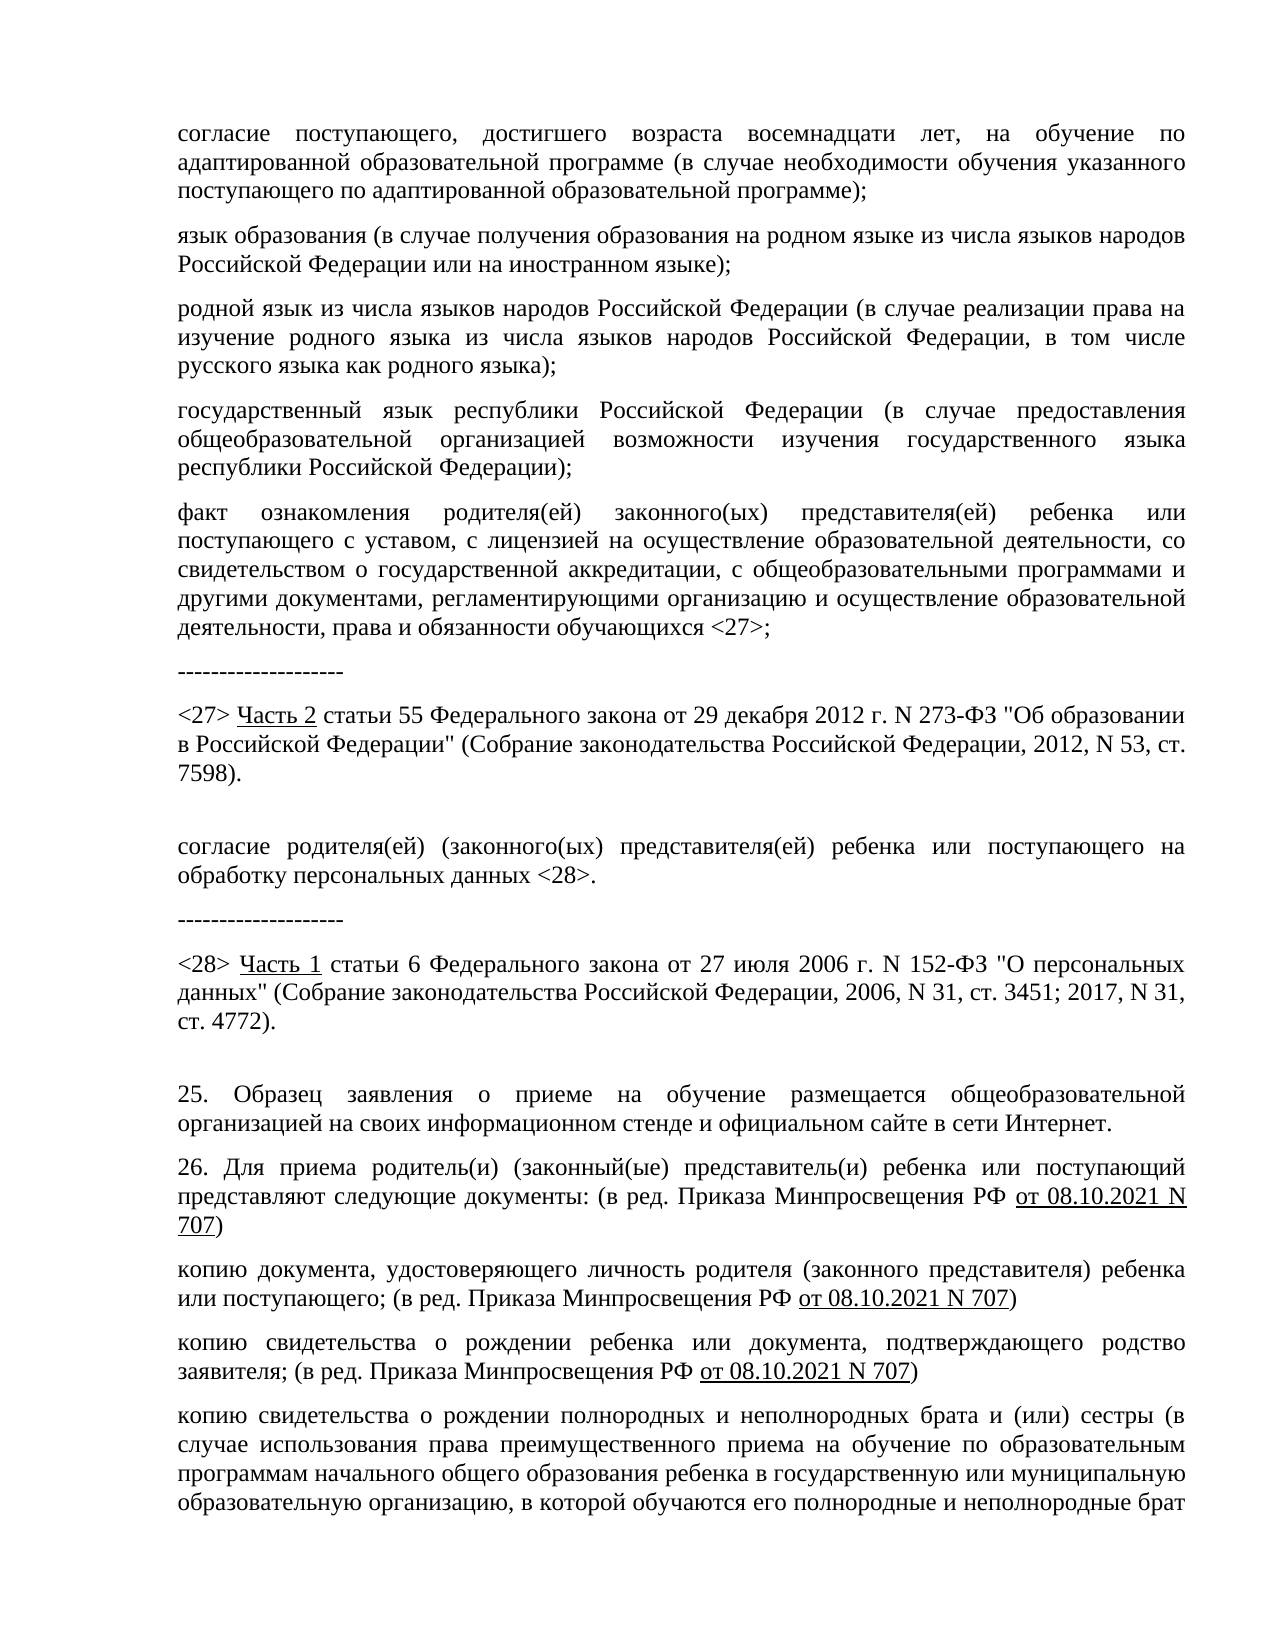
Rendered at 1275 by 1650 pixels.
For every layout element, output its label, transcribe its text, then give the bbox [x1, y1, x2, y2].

text -------------------- [177, 904, 1186, 933]
text 25. Образец заявления о приеме на обучение размещается общеобразовательной организацией на своих информационном стенде и официальном сайте в сети Интернет. [177, 1079, 1186, 1137]
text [177, 1401, 1186, 1516]
text факт ознакомления родителя(ей) законного(ых) представителя(ей) ребенка или поступающего с уставом, с лицензией на осуществление образовательной деятельности, со свидетельством о государственной аккредитации, с общеобразовательными программами и другими документами, регламентирующими организацию и осуществление образовательной деятельности, права и обязанности обучающихся <27>; [177, 497, 1186, 641]
text <28> Часть 1 статьи 6 Федерального закона от 27 июля 2006 г. N 152-ФЗ "О персональных данных" (Собрание законодательства Российской Федерации, 2006, N 31, ст. 3451; 2017, N 31, ст. 4772). [177, 949, 1186, 1035]
text язык образования (в случае получения образования на родном языке из числа языков народов Российской Федерации или на иностранном языке); [177, 220, 1186, 277]
text 26. Для приема родитель(и) (законный(ые) представитель(и) ребенка или поступающий представляют следующие документы: (в ред. Приказа Минпросвещения РФ от 08.10.2021 N 707) [177, 1152, 1186, 1239]
text копию свидетельства о рождении ребенка или документа, подтверждающего родство заявителя; (в ред. Приказа Минпросвещения РФ от 08.10.2021 N 707) [177, 1327, 1186, 1385]
text <27> Часть 2 статьи 55 Федерального закона от 29 декабря 2012 г. N 273-ФЗ "Об образовании в Российской Федерации" (Собрание законодательства Российской Федерации, 2012, N 53, ст. 7598). [177, 701, 1186, 787]
text согласие поступающего, достигшего возраста восемнадцати лет, на обучение по адаптированной образовательной программе (в случае необходимости обучения указанного поступающего по адаптированной образовательной программе); [177, 118, 1186, 204]
text -------------------- [177, 656, 1186, 685]
text родной язык из числа языков народов Российской Федерации (в случае реализации права на изучение родного языка из числа языков народов Российской Федерации, в том числе русского языка как родного языка); [177, 293, 1186, 379]
text копию документа, удостоверяющего личность родителя (законного представителя) ребенка или поступающего; (в ред. Приказа Минпросвещения РФ от 08.10.2021 N 707) [177, 1254, 1186, 1312]
text государственный язык республики Российской Федерации (в случае предоставления общеобразовательной организацией возможности изучения государственного языка республики Российской Федерации); [177, 395, 1186, 481]
text согласие родителя(ей) (законного(ых) представителя(ей) ребенка или поступающего на обработку персональных данных <28>. [177, 831, 1186, 889]
